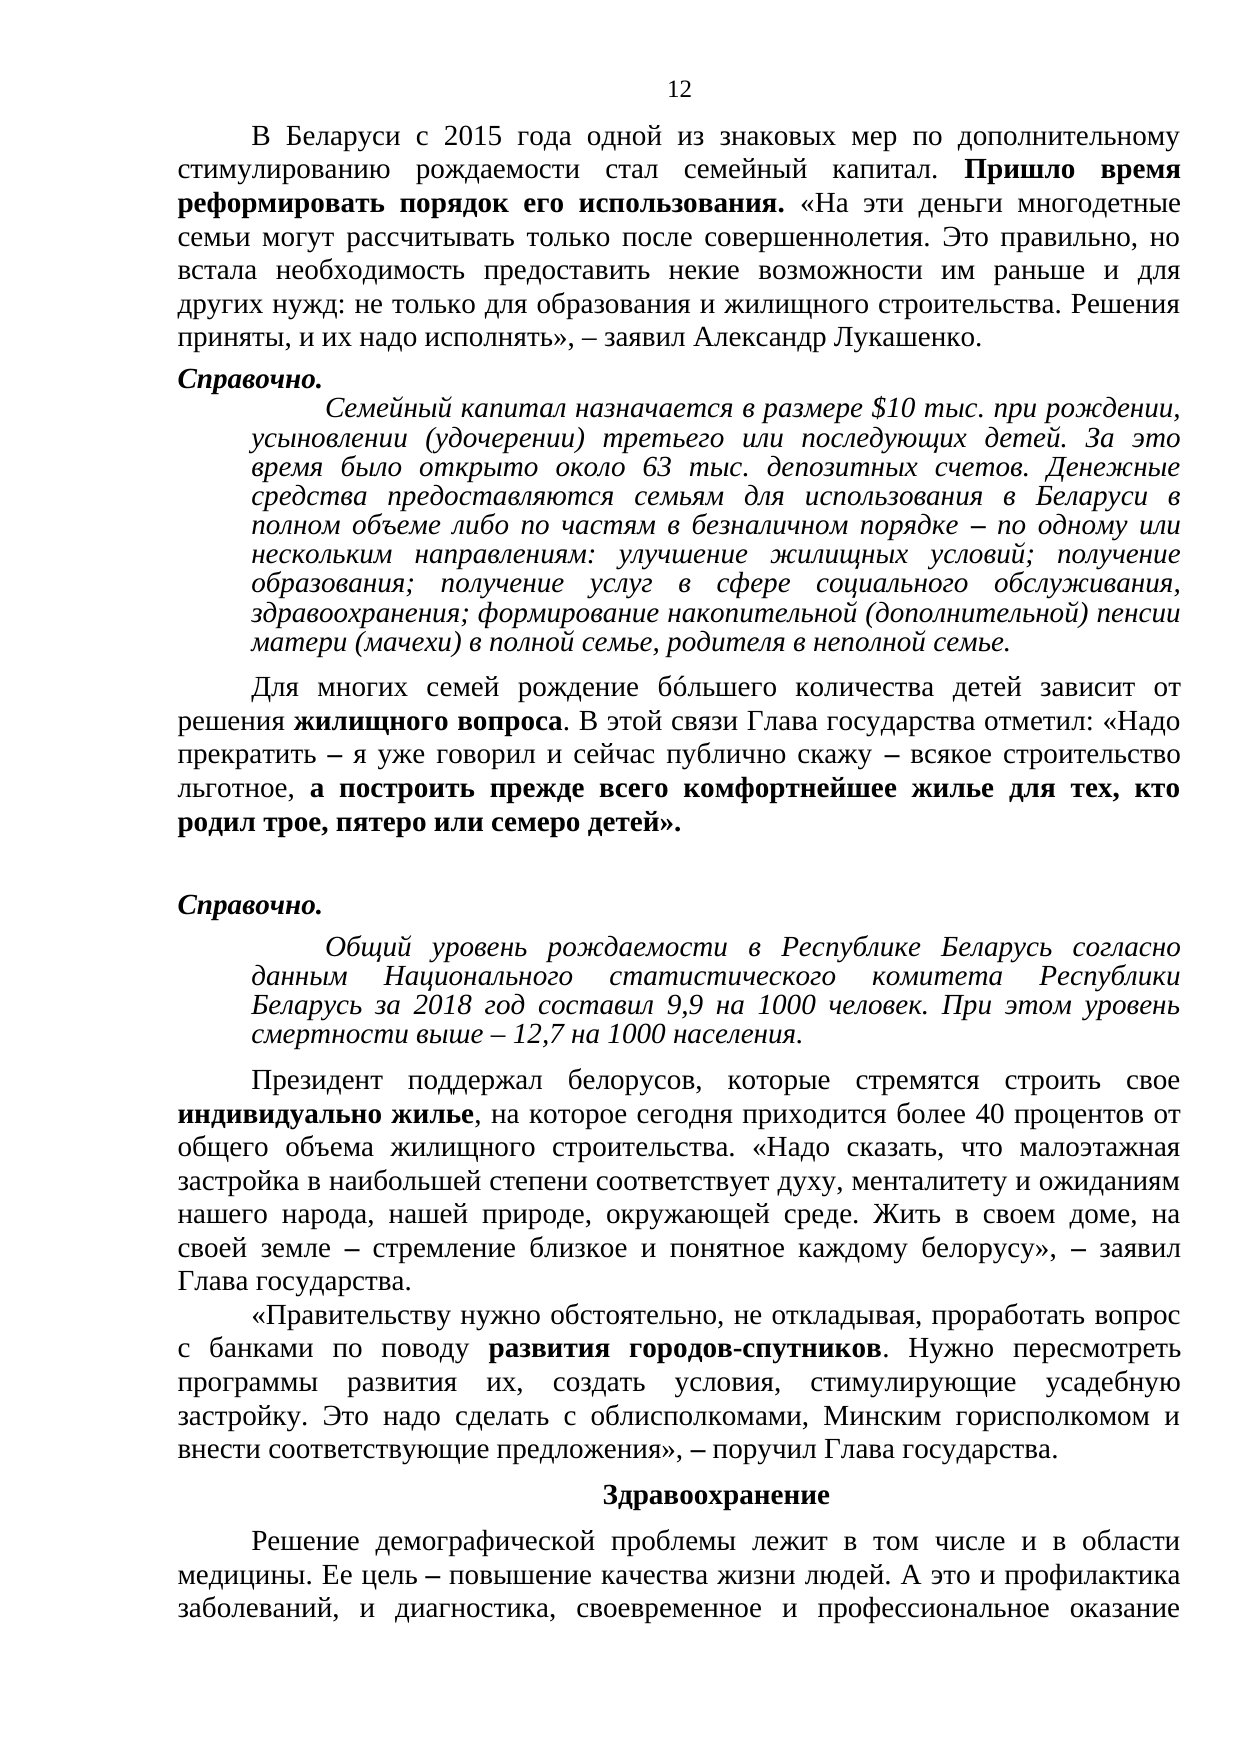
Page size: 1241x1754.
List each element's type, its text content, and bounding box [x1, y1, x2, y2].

text «Правительству нужно обстоятельно, не откладывая, проработать вопрос с банками по поводу развития городов-спутников. Нужно пересмотреть программы развития их, создать условия, стимулирующие усадебную застройку. Это надо сделать с облисполкомами, Минским горисполкомом и внести соответствующие предложения», – поручил Глава государства. [177, 1297, 1181, 1465]
text Семейный капитал назначается в размере $10 тыс. при рождении, усыновлении (удочерении) третьего или последующих детей. За это время было открыто около 63 тыс. депозитных счетов. Денежные средства предоставляются семьям для использования в Беларуси в полном объеме либо по частям в безналичном порядке – по одному или нескольким направлениям: улучшение жилищных условий; получение образования; получение услуг в сфере социального обслуживания, здравоохранения; формирование накопительной (дополнительной) пенсии матери (мачехи) в полной семье, родителя в неполной семье. [251, 394, 1181, 657]
text Общий уровень рождаемости в Республике Беларусь согласно данным Национального статистического комитета Республики Беларусь за 2018 год составил 9,9 на 1000 человек. При этом уровень смертности выше – 12,7 на 1000 населения. [251, 933, 1181, 1050]
text Здравоохранение [177, 1477, 1181, 1511]
text Президент поддержал белорусов, которые стремятся строить свое индивидуально жилье, на которое сегодня приходится более 40 процентов от общего объема жилищного строительства. «Надо сказать, что малоэтажная застройка в наибольшей степени соответствует духу, менталитету и ожиданиям нашего народа, нашей природе, окружающей среде. Жить в своем доме, на своей земле – стремление близкое и понятное каждому белорусу», – заявил Глава государства. [177, 1062, 1181, 1297]
text В Беларуси с 2015 года одной из знаковых мер по дополнительному стимулированию рождаемости стал семейный капитал. Пришло время реформировать порядок его использования. «На эти деньги многодетные семьи могут рассчитывать только после совершеннолетия. Это правильно, но встала необходимость предоставить некие возможности им раньше и для других нужд: не только для образования и жилищного строительства. Решения приняты, и их надо исполнять», – заявил Александр Лукашенко. [177, 118, 1181, 353]
text Справочно. [177, 365, 1181, 394]
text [177, 1523, 1181, 1624]
text Для многих семей рождение бóльшего количества детей зависит от решения жилищного вопроса. В этой связи Глава государства отметил: «Надо прекратить – я уже говорил и сейчас публично скажу – всякое строительство льготное, а построить прежде всего комфортнейшее жилье для тех, кто родил трое, пятеро или семеро детей». [177, 669, 1181, 837]
text Справочно. [177, 891, 1181, 921]
